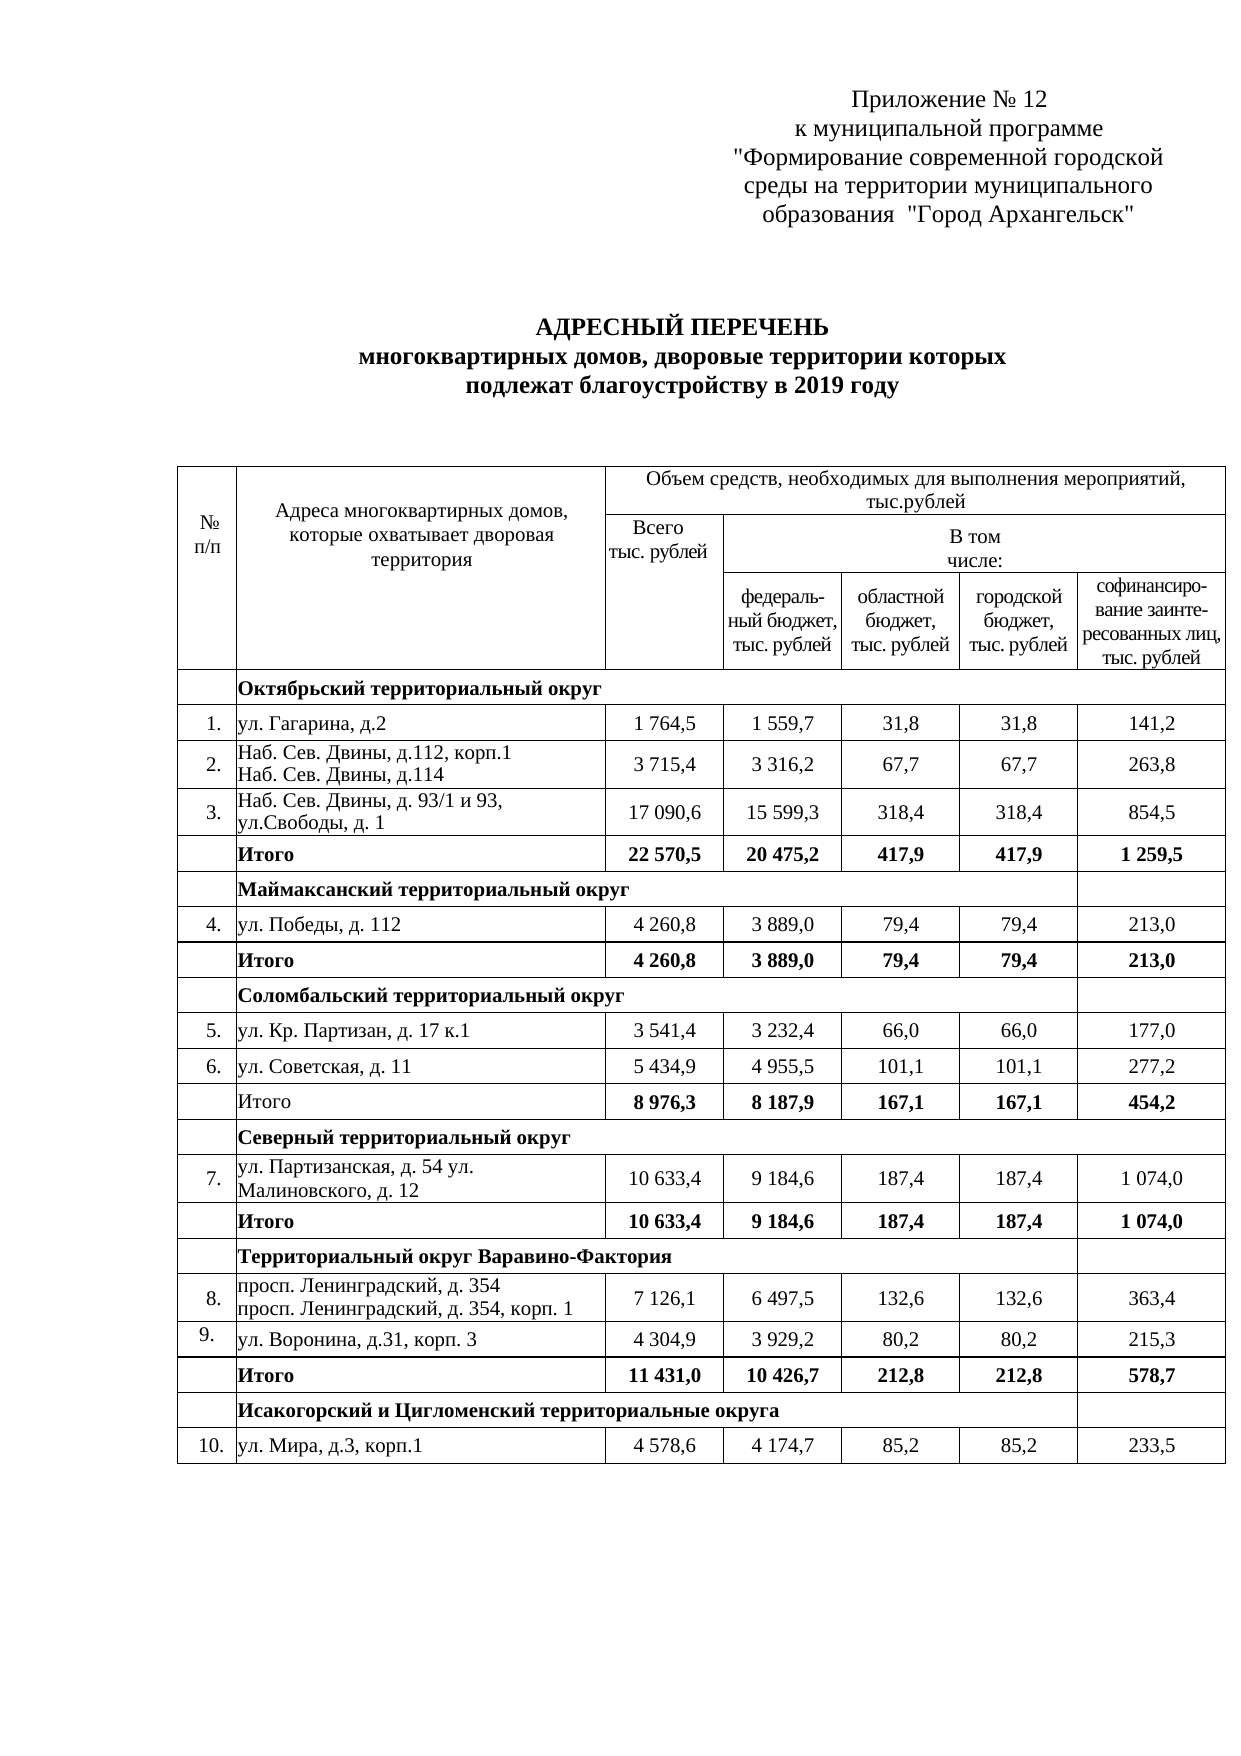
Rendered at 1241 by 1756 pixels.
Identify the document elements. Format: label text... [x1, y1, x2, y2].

table_cell 8 976,3 [606, 1084, 723, 1118]
table_cell Исакогорский и Цигломенский территориальные округа [237, 1393, 1077, 1427]
table_cell 4. [178, 907, 236, 941]
table_cell 85,2 [960, 1428, 1077, 1462]
table_cell просп. Ленинградский, д. 354 просп. Ленинградский, д. 354, корп. 1 [237, 1274, 605, 1321]
table_cell 1. [178, 705, 236, 739]
table_cell 9 184,6 [724, 1155, 841, 1202]
table_cell 80,2 [842, 1322, 959, 1356]
table_cell 31,8 [842, 705, 959, 739]
table_cell 1 074,0 [1078, 1155, 1225, 1202]
table_cell ул. Гагарина, д.2 [237, 705, 605, 739]
table_cell 187,4 [960, 1203, 1077, 1238]
table_cell 3 929,2 [724, 1322, 841, 1356]
table_cell В том числе: [724, 515, 1225, 572]
table_cell 1 074,0 [1078, 1203, 1225, 1238]
table_cell Октябрьский территориальный округ [237, 670, 1225, 704]
table_header Объем средств, необходимых для выполнения мероприятий, тыс.рублей [606, 467, 1225, 514]
table_cell 8 187,9 [724, 1084, 841, 1118]
table_cell 1 559,7 [724, 705, 841, 739]
table_cell [1078, 1239, 1225, 1273]
table_cell 187,4 [842, 1203, 959, 1238]
table_cell 187,4 [842, 1155, 959, 1202]
table_cell [1078, 872, 1225, 906]
text многоквартирных домов, дворовые территории которых [177, 341, 1188, 370]
table_cell 213,0 [1078, 943, 1225, 977]
table_cell 6. [178, 1049, 236, 1083]
table_cell [178, 978, 236, 1012]
table_header № п/п [178, 467, 236, 669]
table_cell Маймаксанский территориальный округ [237, 872, 1077, 906]
table_cell [178, 1120, 236, 1154]
table_cell областной бюджет, тыс. рублей [842, 573, 959, 669]
table_cell 85,2 [842, 1428, 959, 1462]
table_cell 11 431,0 [606, 1358, 723, 1392]
table_cell [178, 1084, 236, 1118]
table_cell ул. Мира, д.3, корп.1 [237, 1428, 605, 1462]
table_cell 17 090,6 [606, 789, 723, 835]
table_cell 22 570,5 [606, 836, 723, 871]
table_cell [1078, 978, 1225, 1012]
table_cell 454,2 [1078, 1084, 1225, 1118]
table_cell Всего тыс. рублей [606, 515, 723, 669]
table_cell 3 541,4 [606, 1013, 723, 1048]
table_cell 7. [178, 1155, 236, 1202]
text Приложение № 12 [709, 87, 1188, 113]
table_cell 4 955,5 [724, 1049, 841, 1083]
table_cell 4 304,9 [606, 1322, 723, 1356]
table_cell 80,2 [960, 1322, 1077, 1356]
table_cell 3 316,2 [724, 741, 841, 787]
table_cell [178, 1358, 236, 1392]
table_cell 212,8 [842, 1358, 959, 1392]
table_cell 177,0 [1078, 1013, 1225, 1048]
table_cell [178, 1203, 236, 1238]
table_cell 4 260,8 [606, 943, 723, 977]
table_cell Итого [237, 943, 605, 977]
table_cell 15 599,3 [724, 789, 841, 835]
table_cell 263,8 [1078, 741, 1225, 787]
table_cell 79,4 [842, 907, 959, 941]
table_cell 363,4 [1078, 1274, 1225, 1321]
table_cell 3. [178, 789, 236, 835]
table_cell 1 259,5 [1078, 836, 1225, 871]
table_cell 9. [178, 1322, 236, 1356]
table_cell 3 889,0 [724, 943, 841, 977]
table_cell ул. Советская, д. 11 [237, 1049, 605, 1083]
text к муниципальной программе "Формирование современной городской среды на территории муниципального образования "Город Архангельск" [709, 113, 1188, 228]
table_cell 578,7 [1078, 1358, 1225, 1392]
table_cell городской бюджет, тыс. рублей [960, 573, 1077, 669]
table_cell 79,4 [960, 943, 1077, 977]
table_cell 10. [178, 1428, 236, 1462]
table_cell софинансиро- вание заинте- ресованных лиц, тыс. рублей [1078, 573, 1225, 669]
table_cell 7 126,1 [606, 1274, 723, 1321]
table_cell 31,8 [960, 705, 1077, 739]
table_cell 277,2 [1078, 1049, 1225, 1083]
table_cell [1078, 1393, 1225, 1427]
table_cell [178, 943, 236, 977]
table_cell [178, 1239, 236, 1273]
table_cell 167,1 [960, 1084, 1077, 1118]
table_cell ул. Победы, д. 112 [237, 907, 605, 941]
table_cell Итого [237, 1084, 605, 1118]
table_cell 215,3 [1078, 1322, 1225, 1356]
table_cell 3 889,0 [724, 907, 841, 941]
table_cell 141,2 [1078, 705, 1225, 739]
table_cell 2. [178, 741, 236, 787]
table_cell 3 715,4 [606, 741, 723, 787]
table_cell 9 184,6 [724, 1203, 841, 1238]
table_cell [178, 1393, 236, 1427]
table_cell федераль- ный бюджет, тыс. рублей [724, 573, 841, 669]
table_cell Соломбальский территориальный округ [237, 978, 1077, 1012]
table_cell 101,1 [842, 1049, 959, 1083]
table_cell ул. Кр. Партизан, д. 17 к.1 [237, 1013, 605, 1048]
table_cell 67,7 [960, 741, 1077, 787]
table_cell Наб. Сев. Двины, д.112, корп.1 Наб. Сев. Двины, д.114 [237, 741, 605, 787]
table_cell [178, 836, 236, 871]
table_cell [178, 872, 236, 906]
table_cell 20 475,2 [724, 836, 841, 871]
table_cell 233,5 [1078, 1428, 1225, 1462]
table_cell ул. Партизанская, д. 54 ул. Малиновского, д. 12 [237, 1155, 605, 1202]
table_cell ул. Воронина, д.31, корп. 3 [237, 1322, 605, 1356]
table_cell 4 174,7 [724, 1428, 841, 1462]
table_cell 66,0 [842, 1013, 959, 1048]
table_cell 132,6 [960, 1274, 1077, 1321]
table_cell 101,1 [960, 1049, 1077, 1083]
table_cell 10 633,4 [606, 1155, 723, 1202]
table_cell 213,0 [1078, 907, 1225, 941]
table_cell 318,4 [842, 789, 959, 835]
table_cell 3 232,4 [724, 1013, 841, 1048]
table_cell 4 578,6 [606, 1428, 723, 1462]
text подлежат благоустройству в 2019 году [177, 370, 1188, 398]
table_cell 5 434,9 [606, 1049, 723, 1083]
table_cell 79,4 [960, 907, 1077, 941]
table_cell Итого [237, 1203, 605, 1238]
table_cell 67,7 [842, 741, 959, 787]
table_cell 5. [178, 1013, 236, 1048]
table_cell 4 260,8 [606, 907, 723, 941]
subtitle АДРЕСНЫЙ ПЕРЕЧЕНЬ [177, 312, 1188, 341]
table_cell 854,5 [1078, 789, 1225, 835]
table_cell 167,1 [842, 1084, 959, 1118]
table_cell 187,4 [960, 1155, 1077, 1202]
table_cell 66,0 [960, 1013, 1077, 1048]
table_cell 417,9 [842, 836, 959, 871]
table_cell Итого [237, 1358, 605, 1392]
table_cell 6 497,5 [724, 1274, 841, 1321]
table_cell Наб. Сев. Двины, д. 93/1 и 93, ул.Свободы, д. 1 [237, 789, 605, 835]
table_cell 1 764,5 [606, 705, 723, 739]
table_header Адреса многоквартирных домов, которые охватывает дворовая территория [237, 467, 605, 669]
table_cell 132,6 [842, 1274, 959, 1321]
table_cell 212,8 [960, 1358, 1077, 1392]
table_cell 318,4 [960, 789, 1077, 835]
table_cell [178, 670, 236, 704]
table_cell Территориальный округ Варавино-Фактория [237, 1239, 1077, 1273]
table_cell Итого [237, 836, 605, 871]
table_cell 417,9 [960, 836, 1077, 871]
table_cell 8. [178, 1274, 236, 1321]
table_cell Северный территориальный округ [237, 1120, 1225, 1154]
table_cell 10 633,4 [606, 1203, 723, 1238]
table_cell 10 426,7 [724, 1358, 841, 1392]
table_cell 79,4 [842, 943, 959, 977]
